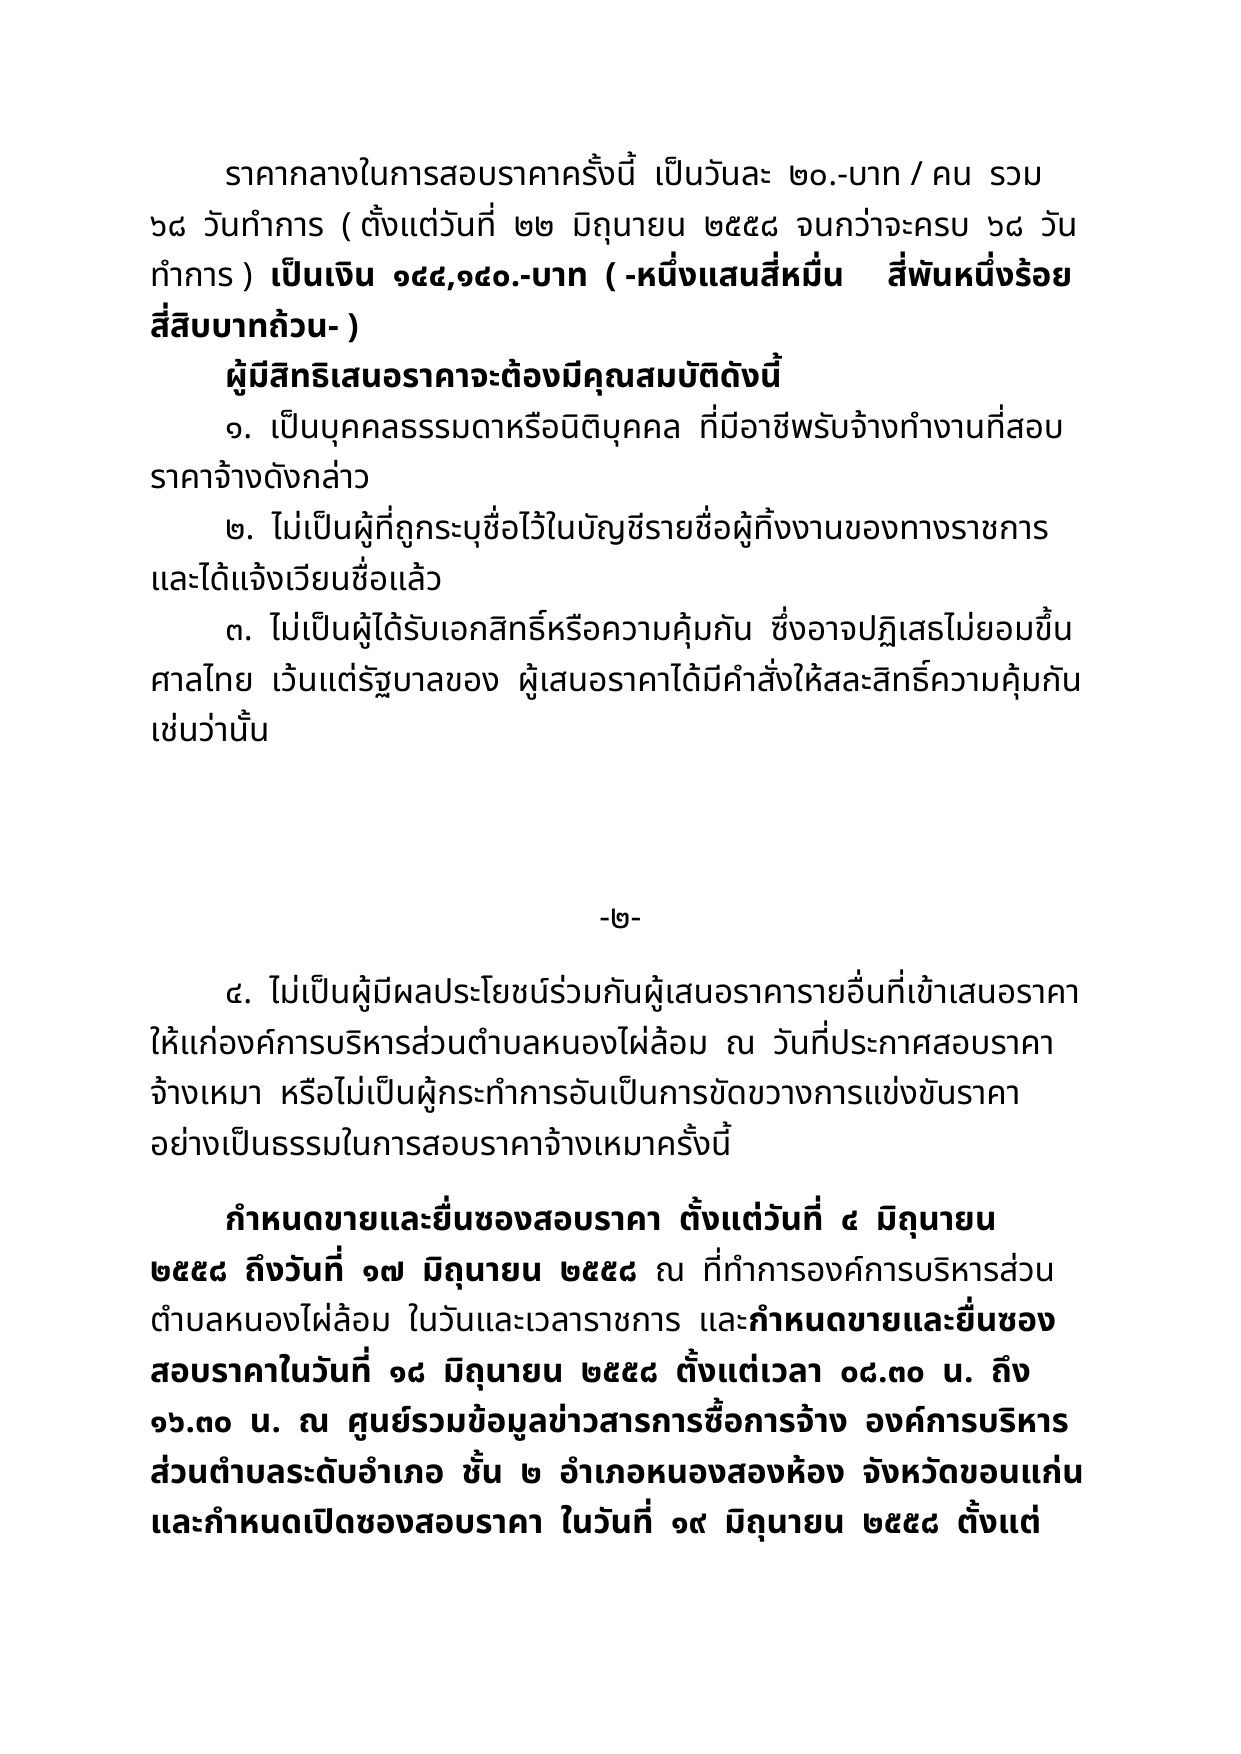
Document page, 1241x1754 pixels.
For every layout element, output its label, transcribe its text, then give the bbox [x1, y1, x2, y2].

text -๒- [150, 893, 1090, 943]
text ๓. ไม่เป็นผู้ได้รับเอกสิทธิ์หรือความคุ้มกัน ซึ่งอาจปฏิเสธไม่ยอมขึ้นศาลไทย เว้นแต่รัฐบาลของ ผู้เสนอราคาได้มีคำสั่งให้สละสิทธิ์ความคุ้มกันเช่นว่านั้น [150, 605, 1090, 756]
text ๑. เป็นบุคคลธรรมดาหรือนิติบุคคล ที่มีอาชีพรับจ้างทำงานที่สอบราคาจ้างดังกล่าว [150, 403, 1090, 504]
text ๔. ไม่เป็นผู้มีผลประโยชน์ร่วมกันผู้เสนอราคารายอื่นที่เข้าเสนอราคาให้แก่องค์การบริหารส่วนตำบลหนองไผ่ล้อม ณ วันที่ประกาศสอบราคาจ้างเหมา หรือไม่เป็นผู้กระทำการอันเป็นการขัดขวางการแข่งขันราคาอย่างเป็นธรรมในการสอบราคาจ้างเหมาครั้งนี้ [150, 968, 1090, 1170]
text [150, 1195, 1090, 1548]
text ราคากลางในการสอบราคาครั้งนี้ เป็นวันละ ๒๐.-บาท / คน รวม ๖๘ วันทำการ ( ตั้งแต่วันที่ ๒๒ มิถุนายน ๒๕๕๘ จนกว่าจะครบ ๖๘ วันทำการ ) เป็นเงิน ๑๔๔,๑๔๐.-บาท ( -หนึ่งแสนสี่หมื่น สี่พันหนึ่งร้อยสี่สิบบาทถ้วน- ) [150, 150, 1090, 352]
text ผู้มีสิทธิเสนอราคาจะต้องมีคุณสมบัติดังนี้ [150, 352, 1090, 403]
text ๒. ไม่เป็นผู้ที่ถูกระบุชื่อไว้ในบัญชีรายชื่อผู้ทิ้งงานของทางราชการและได้แจ้งเวียนชื่อแล้ว [150, 504, 1090, 605]
